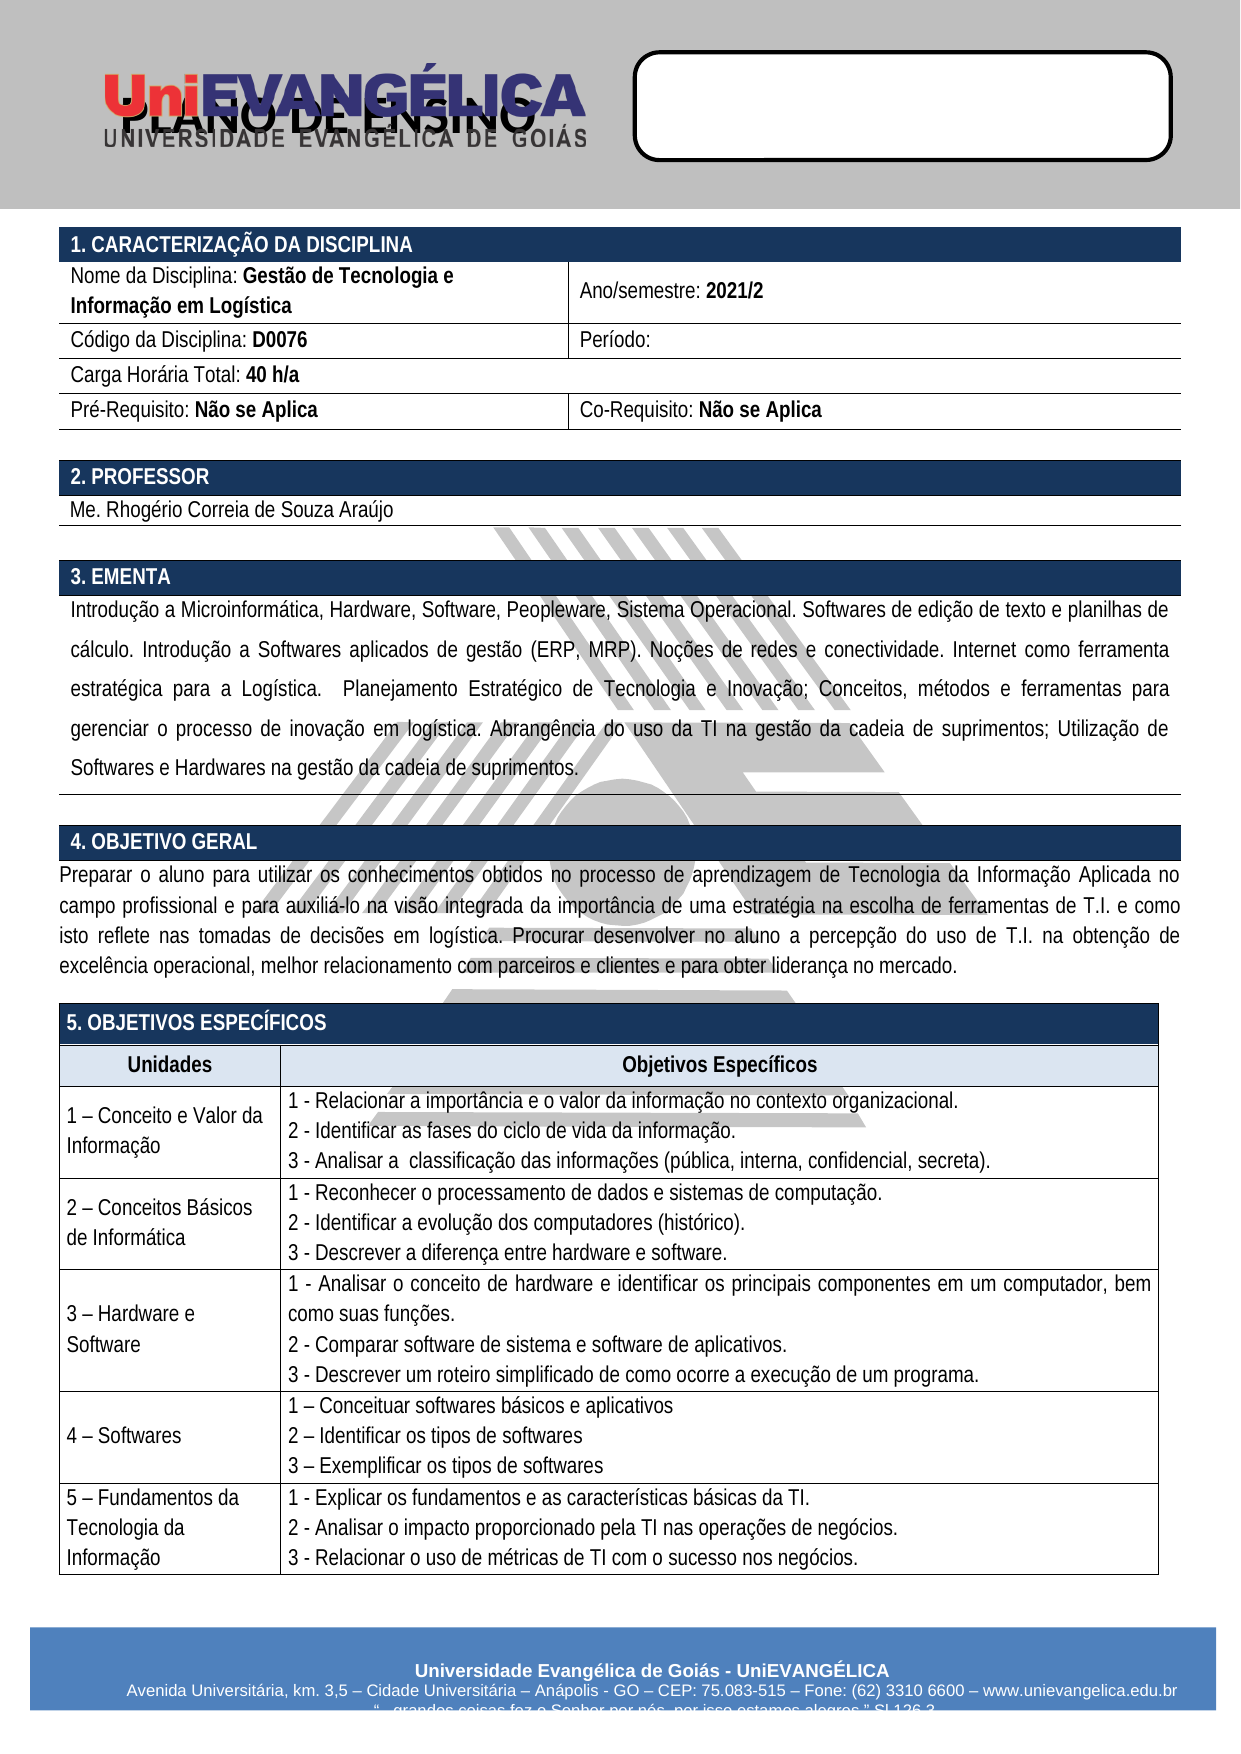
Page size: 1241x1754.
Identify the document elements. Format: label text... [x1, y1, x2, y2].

picture [104, 63, 586, 147]
table_cell Unidades [60, 1046, 280, 1086]
table_cell 1 - Relacionar a importância e o valor da informação no contexto organizacional. 2 - Identificar as fases do ciclo de vida da informação. 3 - Analisar a classificação das informações (pública, interna, confidencial, secreta). [281, 1087, 1158, 1177]
table_cell 1 – Conceituar softwares básicos e aplicativos 2 – Identificar os tipos de softwares 3 – Exemplificar os tipos de softwares [281, 1392, 1158, 1483]
table_cell 5 – Fundamentos da Tecnologia da Informação [60, 1484, 280, 1574]
table_cell 4 – Softwares [60, 1392, 280, 1483]
text Preparar o aluno para utilizar os conhecimentos obtidos no processo de aprendizagem de Tecnologia da Informação Aplicada no campo profissional e para auxiliá-lo na visão integrada da importância de uma estratégia na escolha de ferramentas de T.I. e como isto reflete nas tomadas de decisões em logística. Procurar desenvolver no aluno a percepção do uso de T.I. na obtenção de excelência operacional, melhor relacionamento com parceiros e clientes e para obter liderança no mercado. [59, 861, 1181, 978]
table_cell 1 - Reconhecer o processamento de dados e sistemas de computação. 2 - Identificar a evolução dos computadores (histórico). 3 - Descrever a diferença entre hardware e software. [281, 1179, 1158, 1269]
table_cell 1 – Conceito e Valor da Informação [60, 1087, 280, 1177]
table_header 3. EMENTA [59, 561, 1181, 595]
table_cell Introdução a Microinformática, Hardware, Software, Peopleware, Sistema Operacional. Softwares de edição de texto e planilhas de cálculo. Introdução a Softwares aplicados de gestão (ERP, MRP). Noções de redes e conectividade. Internet como ferramenta estratégica para a Logística. Planejamento Estratégico de Tecnologia e Inovação; Conceitos, métodos e ferramentas para gerenciar o processo de inovação em logística. Abrangência do uso da TI na gestão da cadeia de suprimentos; Utilização de Softwares e Hardwares na gestão da cadeia de suprimentos. [59, 596, 1181, 794]
table_header 1. CARACTERIZAÇÃO DA DISCIPLINA [59, 227, 1181, 262]
table_cell Carga Horária Total: 40 h/a [59, 359, 1181, 393]
table_cell Período: [569, 324, 1181, 358]
table_header 4. OBJETIVO GERAL [59, 826, 1181, 860]
table_cell Nome da Disciplina: Gestão de Tecnologia e Informação em Logística [59, 262, 568, 322]
table_cell 1 - Analisar o conceito de hardware e identificar os principais componentes em um computador, bem como suas funções. 2 - Comparar software de sistema e software de aplicativos. 3 - Descrever um roteiro simplificado de como ocorre a execução de um programa. [281, 1270, 1158, 1391]
table_header 5. OBJETIVOS ESPECÍFICOS [60, 1004, 1158, 1044]
table_cell Objetivos Específicos [281, 1046, 1158, 1086]
table_cell Ano/semestre: 2021/2 [569, 262, 1181, 322]
text Me. Rhogério Correia de Souza Araújo [59, 496, 1181, 525]
table_cell 2 – Conceitos Básicos de Informática [60, 1179, 280, 1269]
table_cell Código da Disciplina: D0076 [59, 324, 568, 358]
table_cell 1 - Explicar os fundamentos e as características básicas da TI. 2 - Analisar o impacto proporcionado pela TI nas operações de negócios. 3 - Relacionar o uso de métricas de TI com o sucesso nos negócios. [281, 1484, 1158, 1574]
table_cell Co-Requisito: Não se Aplica [569, 394, 1181, 429]
table_header 2. PROFESSOR [59, 461, 1181, 495]
table_cell 3 – Hardware e Software [60, 1270, 280, 1391]
table_cell Pré-Requisito: Não se Aplica [59, 394, 568, 429]
